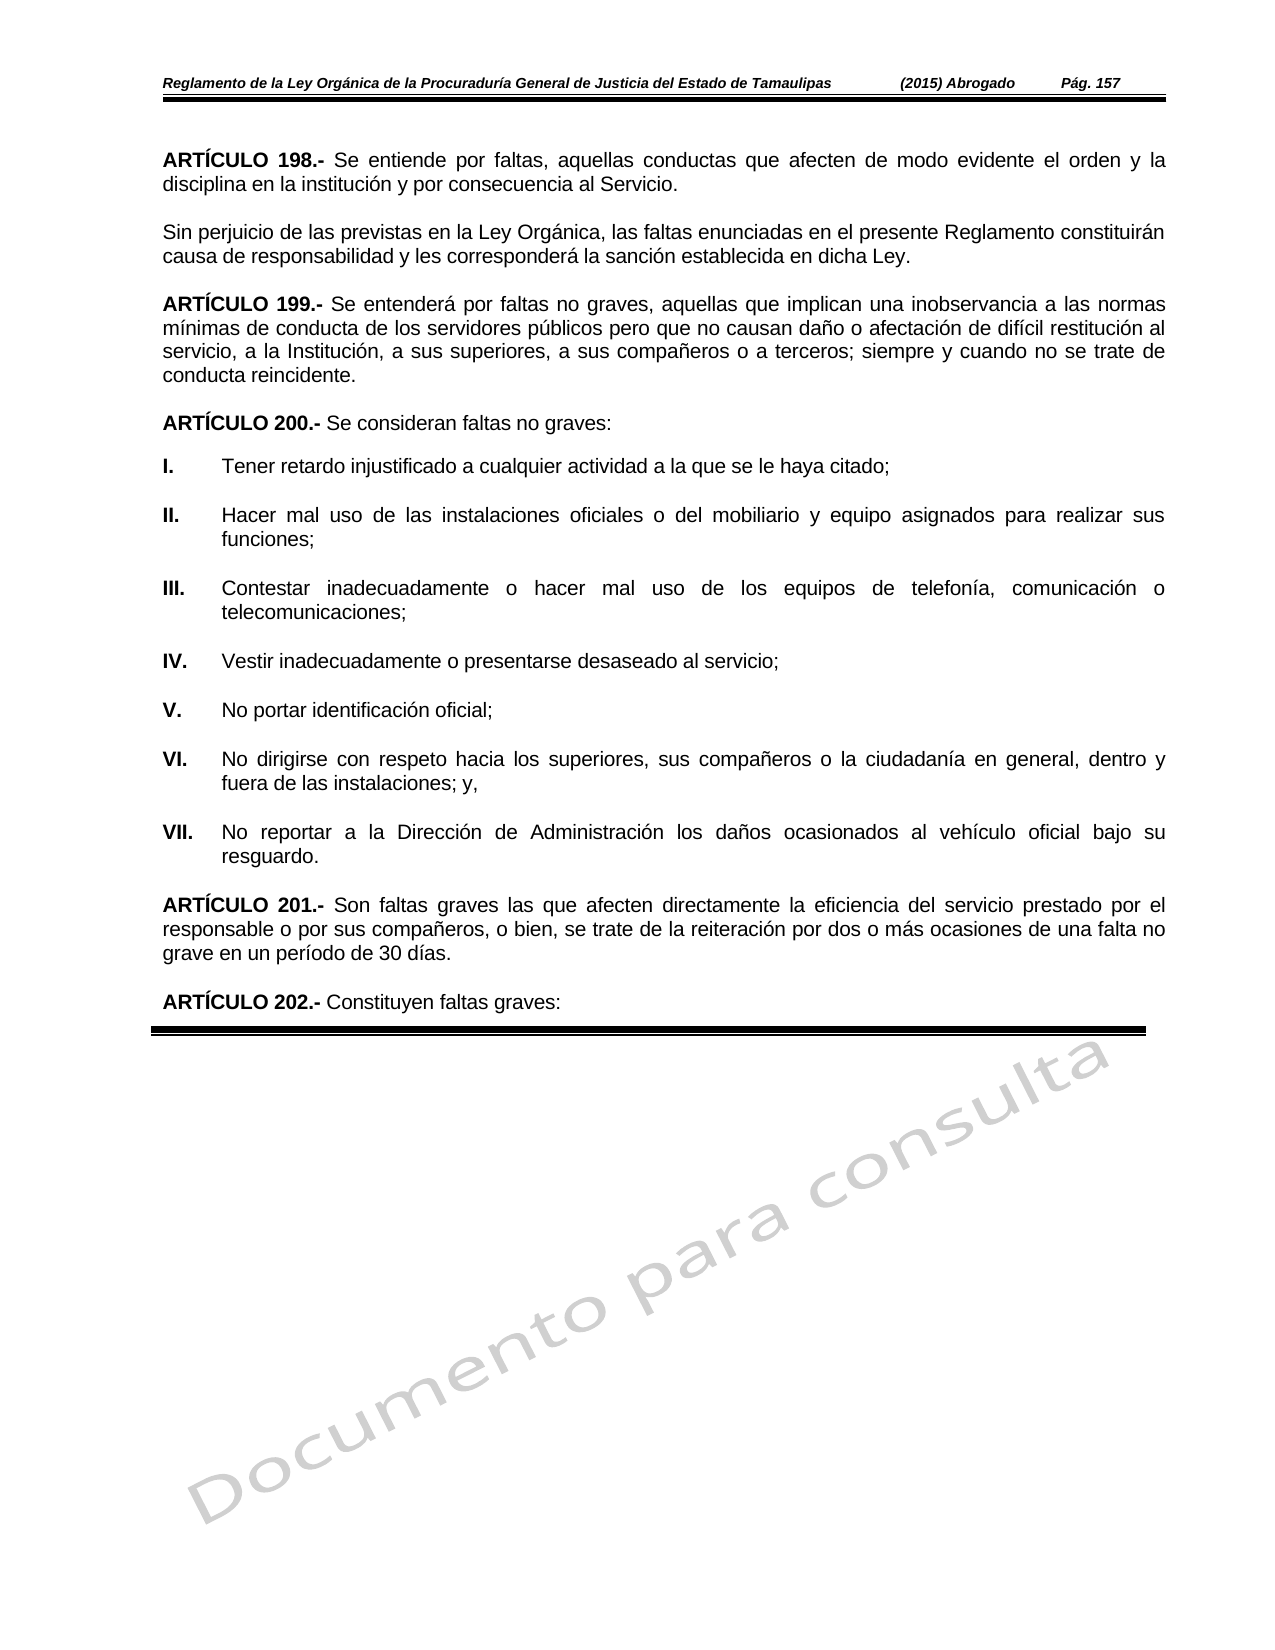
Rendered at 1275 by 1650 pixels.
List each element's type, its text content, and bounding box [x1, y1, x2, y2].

text ARTÍCULO 201.- Son faltas graves las que afecten directamente la eficiencia del servicio prestado por el responsable o por sus compañeros, o bien, se trate de la reiteración por dos o más ocasiones de una falta no grave en un período de 30 días. [162, 893, 1166, 965]
text ARTÍCULO 202.- Constituyen faltas graves: [162, 990, 1166, 1014]
text ARTÍCULO 198.- Se entiende por faltas, aquellas conductas que afecten de modo evidente el orden y la disciplina en la institución y por consecuencia al Servicio. [162, 148, 1166, 196]
text Sin perjuicio de las previstas en la Ley Orgánica, las faltas enunciadas en el presente Reglamento constituirán causa de responsabilidad y les corresponderá la sanción establecida en dicha Ley. [162, 219, 1166, 267]
list No portar identificación oficial; [162, 698, 1166, 722]
list Vestir inadecuadamente o presentarse desaseado al servicio; [162, 649, 1166, 673]
list Contestar inadecuadamente o hacer mal uso de los equipos de telefonía, comunicación o telecomunicaciones; [162, 576, 1166, 624]
text ARTÍCULO 200.- Se consideran faltas no graves: [162, 411, 1166, 435]
list No reportar a la Dirección de Administración los daños ocasionados al vehículo oficial bajo su resguardo. [162, 820, 1166, 868]
text ARTÍCULO 199.- Se entenderá por faltas no graves, aquellas que implican una inobservancia a las normas mínimas de conducta de los servidores públicos pero que no causan daño o afectación de difícil restitución al servicio, a la Institución, a sus superiores, a sus compañeros o a terceros; siempre y cuando no se trate de conducta reincidente. [162, 291, 1166, 387]
list Tener retardo injustificado a cualquier actividad a la que se le haya citado; [162, 454, 1166, 478]
list Hacer mal uso de las instalaciones oficiales o del mobiliario y equipo asignados para realizar sus funciones; [162, 503, 1166, 551]
list No dirigirse con respeto hacia los superiores, sus compañeros o la ciudadanía en general, dentro y fuera de las instalaciones; y, [162, 747, 1166, 795]
